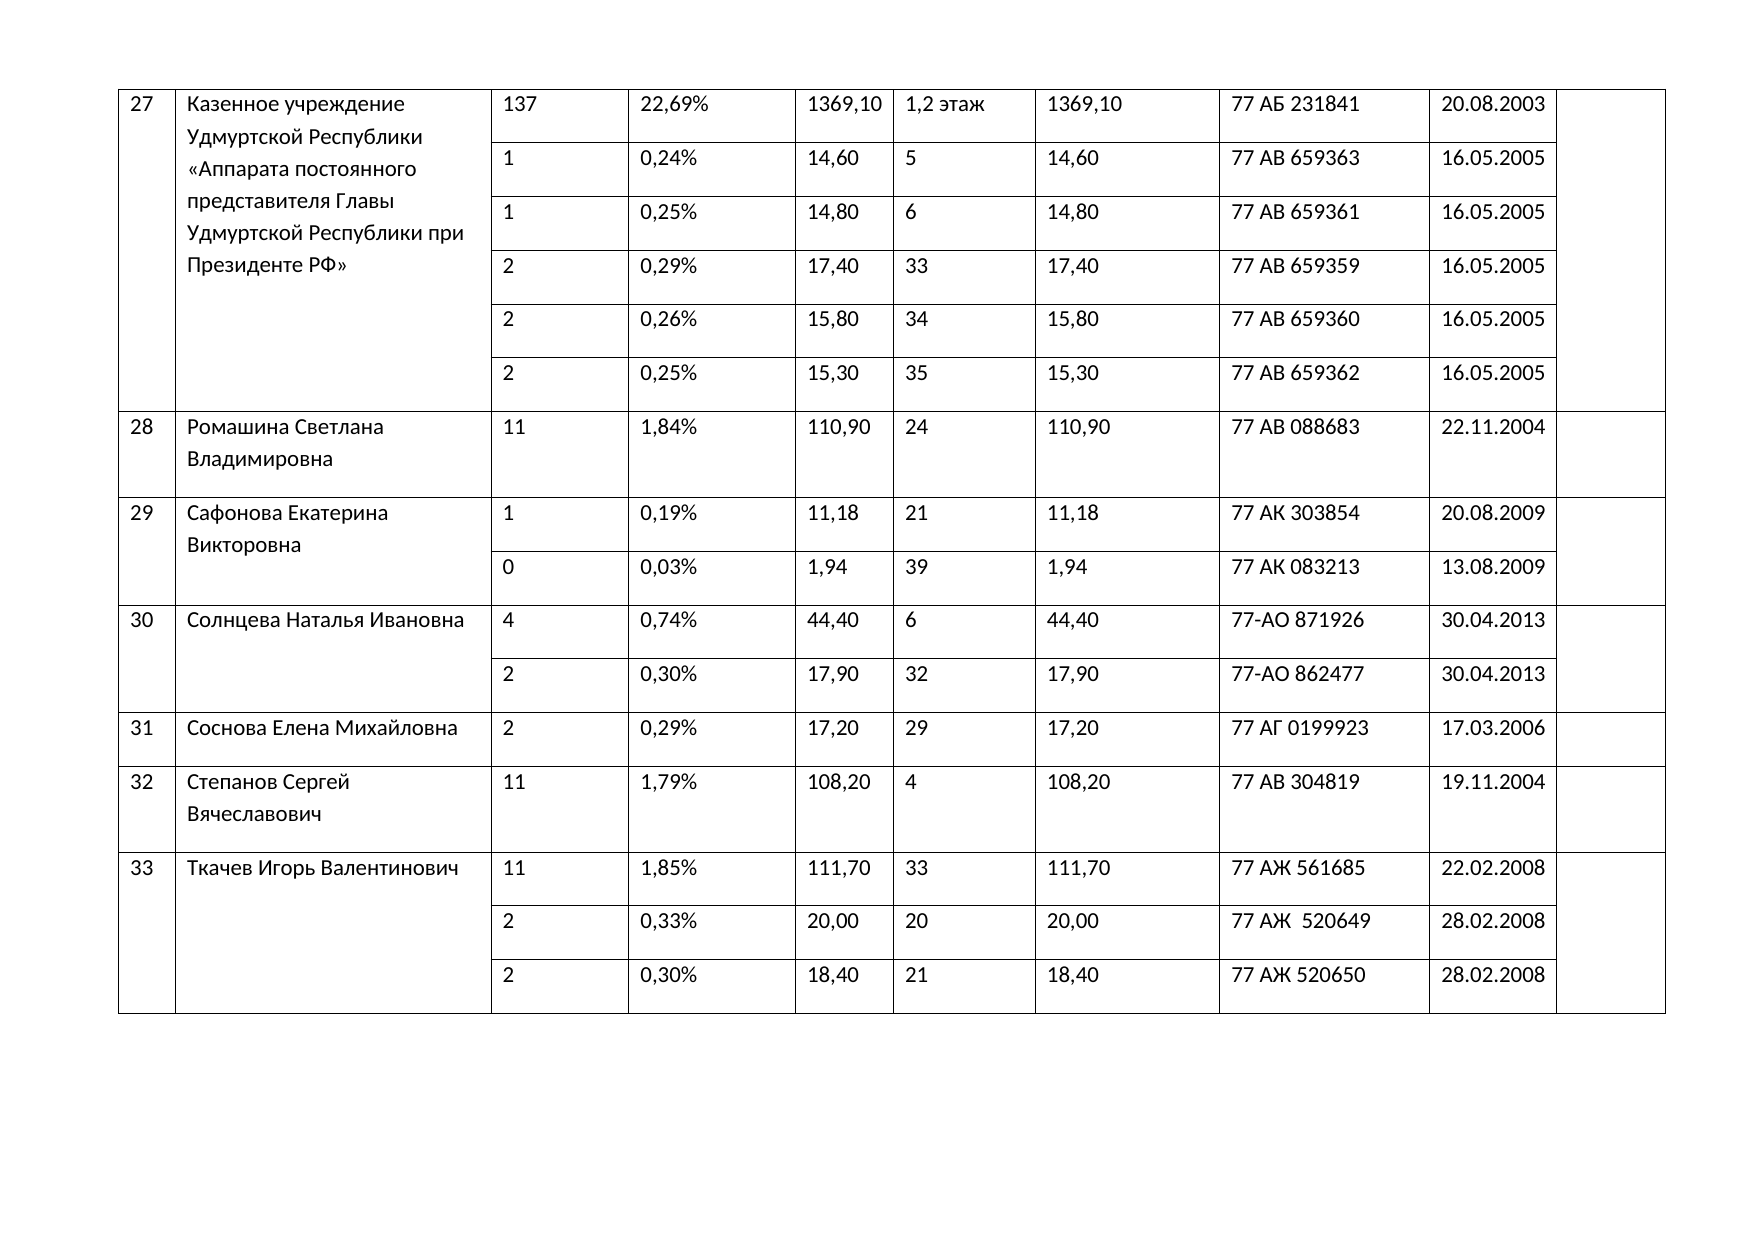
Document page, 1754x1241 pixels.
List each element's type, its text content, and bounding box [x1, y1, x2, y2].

table_cell 1,85% [629, 853, 795, 905]
table_cell 77 АК 083213 [1220, 552, 1429, 604]
table_cell 1,94 [1036, 552, 1219, 604]
table_cell 1,2 этаж [894, 90, 1035, 142]
table_cell 27 [119, 90, 175, 411]
table_cell 21 [894, 960, 1035, 1013]
table_cell 18,40 [1036, 960, 1219, 1013]
table_cell Ромашина Светлана Владимировна [176, 412, 491, 497]
table_cell 2 [492, 713, 628, 766]
table_cell 11,18 [796, 498, 893, 551]
table_cell 1,84% [629, 412, 795, 497]
table_cell 28.02.2008 [1430, 960, 1556, 1013]
table_cell [1557, 713, 1665, 766]
table_cell 0,03% [629, 552, 795, 604]
table_cell 14,60 [1036, 143, 1219, 196]
table_cell 111,70 [796, 853, 893, 905]
table_cell 32 [894, 659, 1035, 712]
table_cell 1 [492, 143, 628, 196]
table_cell 111,70 [1036, 853, 1219, 905]
table_cell 18,40 [796, 960, 893, 1013]
table_cell 0,25% [629, 358, 795, 411]
table_cell Степанов Сергей Вячеславович [176, 767, 491, 852]
table_cell 31 [119, 713, 175, 766]
table_cell 22.02.2008 [1430, 853, 1556, 905]
table_cell 1 [492, 498, 628, 551]
table_cell [1557, 412, 1665, 497]
table_cell Соснова Елена Михайловна [176, 713, 491, 766]
table_cell 21 [894, 498, 1035, 551]
table_cell 28 [119, 412, 175, 497]
table_cell 77 АЖ 520649 [1220, 906, 1429, 959]
table_cell 15,30 [796, 358, 893, 411]
table_cell 29 [119, 498, 175, 604]
table_cell 0,74% [629, 606, 795, 658]
table_cell 17,20 [1036, 713, 1219, 766]
table_cell 15,80 [796, 305, 893, 357]
table_cell 29 [894, 713, 1035, 766]
table_cell 77 АБ 231841 [1220, 90, 1429, 142]
table_cell 1369,10 [796, 90, 893, 142]
table_cell 22,69% [629, 90, 795, 142]
table_cell 1369,10 [1036, 90, 1219, 142]
table_cell 14,60 [796, 143, 893, 196]
table_cell 20.08.2003 [1430, 90, 1556, 142]
table_cell 15,30 [1036, 358, 1219, 411]
table_cell 2 [492, 251, 628, 303]
table_cell 0,29% [629, 251, 795, 303]
table_cell 6 [894, 606, 1035, 658]
table_cell 16.05.2005 [1430, 143, 1556, 196]
table_cell 77-АО 862477 [1220, 659, 1429, 712]
table_cell 77 АК 303854 [1220, 498, 1429, 551]
table_cell 44,40 [796, 606, 893, 658]
table_cell 44,40 [1036, 606, 1219, 658]
table_cell 77 АВ 659360 [1220, 305, 1429, 357]
table_cell 33 [894, 853, 1035, 905]
table_cell 5 [894, 143, 1035, 196]
table_cell 0,30% [629, 659, 795, 712]
table_cell 137 [492, 90, 628, 142]
table_cell 1,94 [796, 552, 893, 604]
table_cell 34 [894, 305, 1035, 357]
table_cell 35 [894, 358, 1035, 411]
table_cell 108,20 [796, 767, 893, 852]
table_cell 2 [492, 960, 628, 1013]
table_cell Ткачев Игорь Валентинович [176, 853, 491, 1013]
table_cell 110,90 [796, 412, 893, 497]
table_cell [1557, 90, 1665, 411]
table_cell 15,80 [1036, 305, 1219, 357]
table_cell 13.08.2009 [1430, 552, 1556, 604]
table_cell Солнцева Наталья Ивановна [176, 606, 491, 712]
table_cell [1557, 767, 1665, 852]
table_cell 28.02.2008 [1430, 906, 1556, 959]
table_cell [1557, 606, 1665, 712]
table_cell 14,80 [796, 197, 893, 250]
table_cell 16.05.2005 [1430, 358, 1556, 411]
table_cell 2 [492, 906, 628, 959]
table_cell 20,00 [1036, 906, 1219, 959]
table_cell 0,26% [629, 305, 795, 357]
table_cell 0,25% [629, 197, 795, 250]
table_cell 4 [894, 767, 1035, 852]
table_cell 77 АВ 659359 [1220, 251, 1429, 303]
table_cell 20.08.2009 [1430, 498, 1556, 551]
table_cell 22.11.2004 [1430, 412, 1556, 497]
table_cell 17.03.2006 [1430, 713, 1556, 766]
table_cell 30 [119, 606, 175, 712]
table_cell 77 АЖ 520650 [1220, 960, 1429, 1013]
table_cell 11 [492, 853, 628, 905]
table_cell 2 [492, 305, 628, 357]
table_cell 77 АГ 0199923 [1220, 713, 1429, 766]
table_cell 0,29% [629, 713, 795, 766]
table_cell 77 АВ 659361 [1220, 197, 1429, 250]
table_cell 17,90 [1036, 659, 1219, 712]
table_cell [1557, 853, 1665, 1013]
table_cell 1 [492, 197, 628, 250]
table_cell 0,33% [629, 906, 795, 959]
table_cell 33 [119, 853, 175, 1013]
table_cell 32 [119, 767, 175, 852]
table_cell 0,30% [629, 960, 795, 1013]
table_cell 19.11.2004 [1430, 767, 1556, 852]
table_cell 6 [894, 197, 1035, 250]
table_cell 11,18 [1036, 498, 1219, 551]
table_cell 11 [492, 412, 628, 497]
table_cell 30.04.2013 [1430, 659, 1556, 712]
table_cell 110,90 [1036, 412, 1219, 497]
table_cell 20 [894, 906, 1035, 959]
table_cell 33 [894, 251, 1035, 303]
table_cell 17,20 [796, 713, 893, 766]
table_cell 77 АВ 659362 [1220, 358, 1429, 411]
table_cell 77 АВ 304819 [1220, 767, 1429, 852]
table_cell 4 [492, 606, 628, 658]
table_cell Сафонова Екатерина Викторовна [176, 498, 491, 604]
table_cell 17,90 [796, 659, 893, 712]
table_cell [1557, 498, 1665, 604]
table_cell 77 АЖ 561685 [1220, 853, 1429, 905]
table_cell 16.05.2005 [1430, 305, 1556, 357]
table_cell Казенное учреждение Удмуртской Республики «Аппарата постоянного представителя Главы Удмуртской Республики при Президенте РФ» [176, 90, 491, 411]
table_cell 17,40 [1036, 251, 1219, 303]
table_cell 20,00 [796, 906, 893, 959]
table_cell 77 АВ 659363 [1220, 143, 1429, 196]
table_cell 77-АО 871926 [1220, 606, 1429, 658]
table_cell 17,40 [796, 251, 893, 303]
table_cell 108,20 [1036, 767, 1219, 852]
table_cell 14,80 [1036, 197, 1219, 250]
table_cell 77 АВ 088683 [1220, 412, 1429, 497]
table_cell 0,24% [629, 143, 795, 196]
table_cell 39 [894, 552, 1035, 604]
table_cell 2 [492, 358, 628, 411]
table_cell 30.04.2013 [1430, 606, 1556, 658]
table_cell 1,79% [629, 767, 795, 852]
table_cell 24 [894, 412, 1035, 497]
table_cell 0 [492, 552, 628, 604]
table_cell 11 [492, 767, 628, 852]
table_cell 16.05.2005 [1430, 251, 1556, 303]
table_cell 2 [492, 659, 628, 712]
table_cell 16.05.2005 [1430, 197, 1556, 250]
table_cell 0,19% [629, 498, 795, 551]
